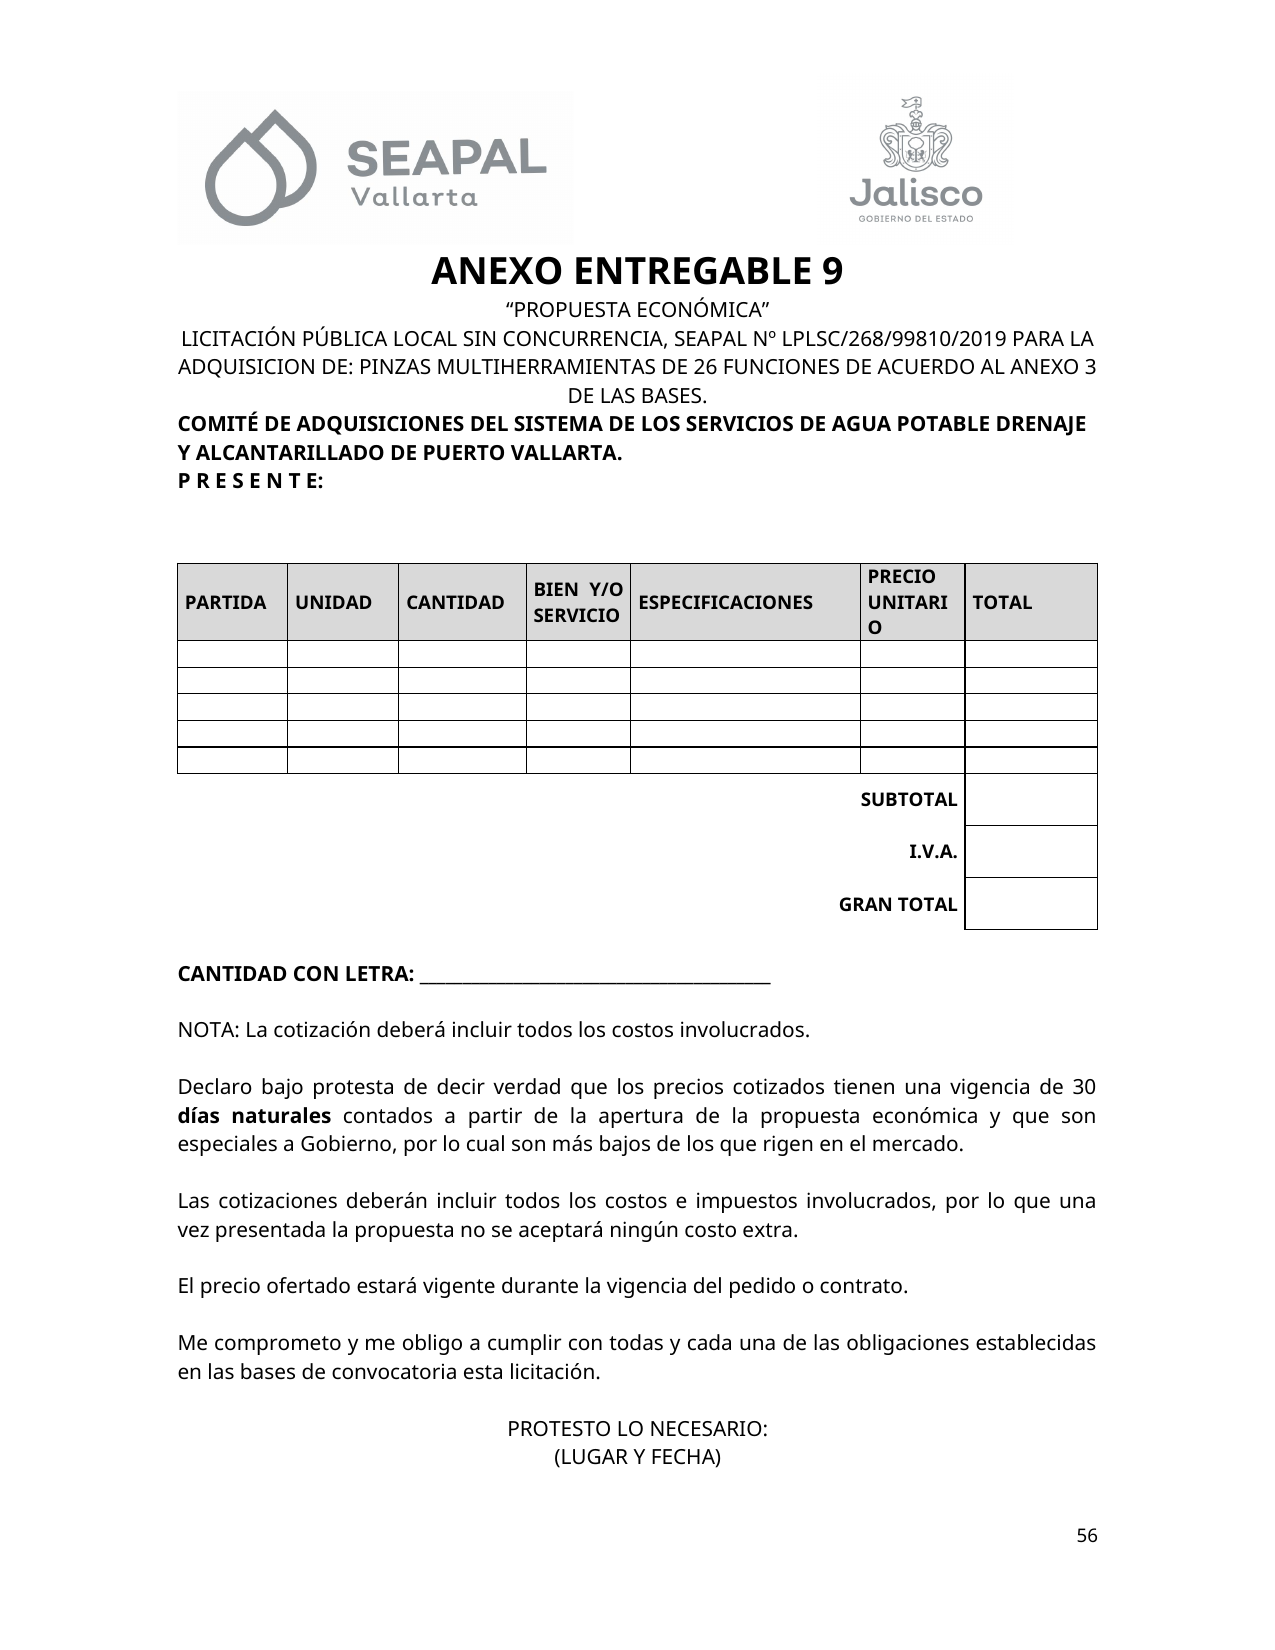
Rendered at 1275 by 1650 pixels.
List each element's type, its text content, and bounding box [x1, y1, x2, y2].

table_cell [631, 668, 860, 693]
table_cell SUBTOTAL [177, 774, 964, 825]
table_cell [631, 694, 860, 720]
table_cell [178, 748, 287, 773]
table_cell [527, 721, 630, 746]
table_cell [861, 748, 964, 773]
table_header Cantidad [399, 564, 526, 640]
table_cell [966, 721, 1097, 746]
table_cell [288, 668, 398, 693]
table_cell [399, 668, 526, 693]
table_cell [178, 721, 287, 746]
table_cell [966, 694, 1097, 720]
table_cell [288, 721, 398, 746]
table_cell [527, 641, 630, 667]
table_cell [178, 641, 287, 667]
text PROTESTO LO NECESARIO: [177, 1414, 1098, 1442]
text El precio ofertado estará vigente durante la vigencia del pedido o contrato. [177, 1272, 1098, 1300]
table_cell GRAN TOTAL [177, 877, 964, 929]
table_header Partida [178, 564, 287, 640]
text NOTA: La cotización deberá incluir todos los costos involucrados. [177, 1016, 1098, 1044]
text Las cotizaciones deberán incluir todos los costos e impuestos involucrados, por lo que una vez presentada la propuesta no se aceptará ningún costo extra. [177, 1186, 1098, 1243]
text Me comprometo y me obligo a cumplir con todas y cada una de las obligaciones establecidas en las bases de convocatoria esta licitación. [177, 1328, 1098, 1385]
text (LUGAR Y FECHA) [177, 1442, 1098, 1471]
table_header ESPECIFICACIONES [631, 564, 860, 640]
table_cell [178, 694, 287, 720]
table_cell I.V.A. [177, 825, 964, 877]
table_cell [399, 748, 526, 773]
text LICITACIÓN PÚBLICA LOCAL SIN CONCURRENCIA, SEAPAL Nº LPLSC/268/99810/2019 PARA LA ADQUISICION DE: PINZAS MULTIHERRAMIENTAS DE 26 FUNCIONES DE ACUERDO AL ANEXO 3 DE LAS BASES. [177, 324, 1098, 409]
table_cell [399, 641, 526, 667]
table_cell [527, 668, 630, 693]
picture [817, 73, 1015, 245]
table_header TOTAL [966, 564, 1097, 640]
table_cell [527, 748, 630, 773]
table_cell [288, 694, 398, 720]
table_header UNIDAD [288, 564, 398, 640]
text COMITÉ DE ADQUISICIONES DEL SISTEMA DE LOS SERVICIOS DE AGUA POTABLE DRENAJE Y ALCANTARILLADO DE PUERTO VALLARTA. [177, 409, 1098, 466]
picture [177, 91, 574, 245]
table_cell [178, 668, 287, 693]
table_header precio uNITARIO [861, 564, 964, 640]
text Declaro bajo protesta de decir verdad que los precios cotizados tienen una vigencia de 30 días naturales contados a partir de la apertura de la propuesta económica y que son especiales a Gobierno, por lo cual son más bajos de los que rigen en el mercado. [177, 1072, 1098, 1158]
table_cell [631, 641, 860, 667]
table_cell [966, 668, 1097, 693]
table_cell [966, 826, 1097, 877]
text CANTIDAD CON LETRA: _________________________________________ [177, 959, 1098, 987]
table_cell [631, 721, 860, 746]
table_cell [966, 748, 1097, 773]
text “PROPUESTA ECONÓMICA” [177, 295, 1098, 324]
table_cell [966, 641, 1097, 667]
table_cell [399, 721, 526, 746]
text ANEXO ENTREGABLE 9 [177, 244, 1098, 295]
table_cell [288, 748, 398, 773]
table_cell [631, 748, 860, 773]
text P R E S E N T E: [177, 466, 1098, 494]
table_cell [861, 694, 964, 720]
table_header bien y/o servicio [527, 564, 630, 640]
table_cell [861, 668, 964, 693]
table_cell [966, 774, 1097, 825]
table_cell [861, 641, 964, 667]
table_cell [399, 694, 526, 720]
table_cell [966, 878, 1097, 929]
table_cell [861, 721, 964, 746]
table_cell [288, 641, 398, 667]
table_cell [527, 694, 630, 720]
